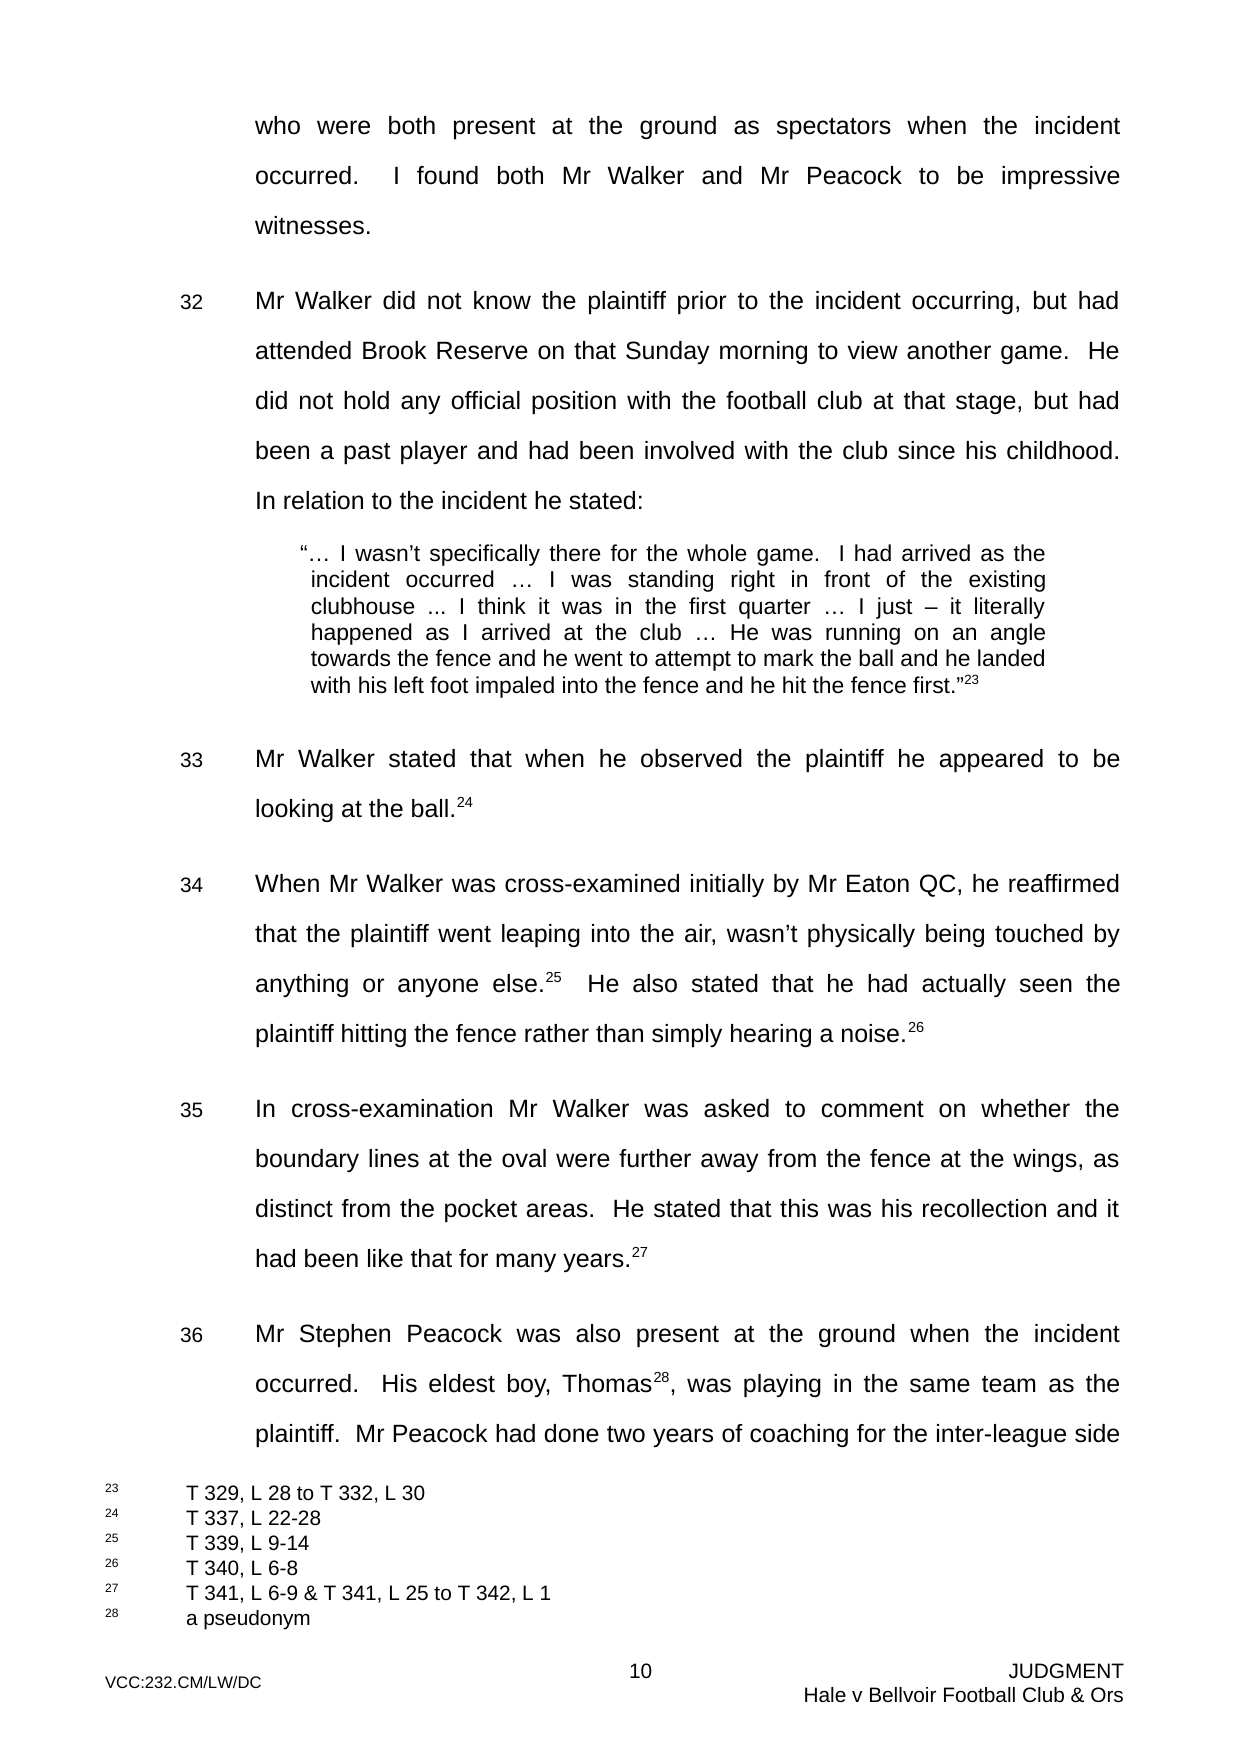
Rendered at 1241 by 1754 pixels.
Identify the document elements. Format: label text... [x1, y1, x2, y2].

subtitle Mr Walker stated that when he observed the plaintiff he appeared to be looking at the ball. [180, 723, 1122, 823]
text “… I wasn’t specifically there for the whole game. I had arrived as the incident occurred … I was standing right in front of the existing clubhouse ... I think it was in the first quarter … I just – it literally happened as I arrived at the club … He was running on an angle towards the fence and he went to attempt to mark the ball and he landed with his left foot impaled into the fence and he hit the fence first.” [300, 540, 1047, 698]
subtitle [180, 90, 1122, 240]
subtitle Mr Walker did not know the plaintiff prior to the incident occurring, but had attended Brook Reserve on that Sunday morning to view another game. He did not hold any official position with the football club at that stage, but had been a past player and had been involved with the club since his childhood. In relation to the incident he stated: [180, 265, 1122, 515]
subtitle In cross-examination Mr Walker was asked to comment on whether the boundary lines at the oval were further away from the fence at the wings, as distinct from the pocket areas. He stated that this was his recollection and it had been like that for many years. [180, 1073, 1122, 1273]
subtitle When Mr Walker was cross-examined initially by Mr Eaton QC, he reaffirmed that the plaintiff went leaping into the air, wasn’t physically being touched by anything or anyone else. He also stated that he had actually seen the plaintiff hitting the fence rather than simply hearing a noise. [180, 848, 1122, 1048]
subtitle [180, 1298, 1122, 1448]
